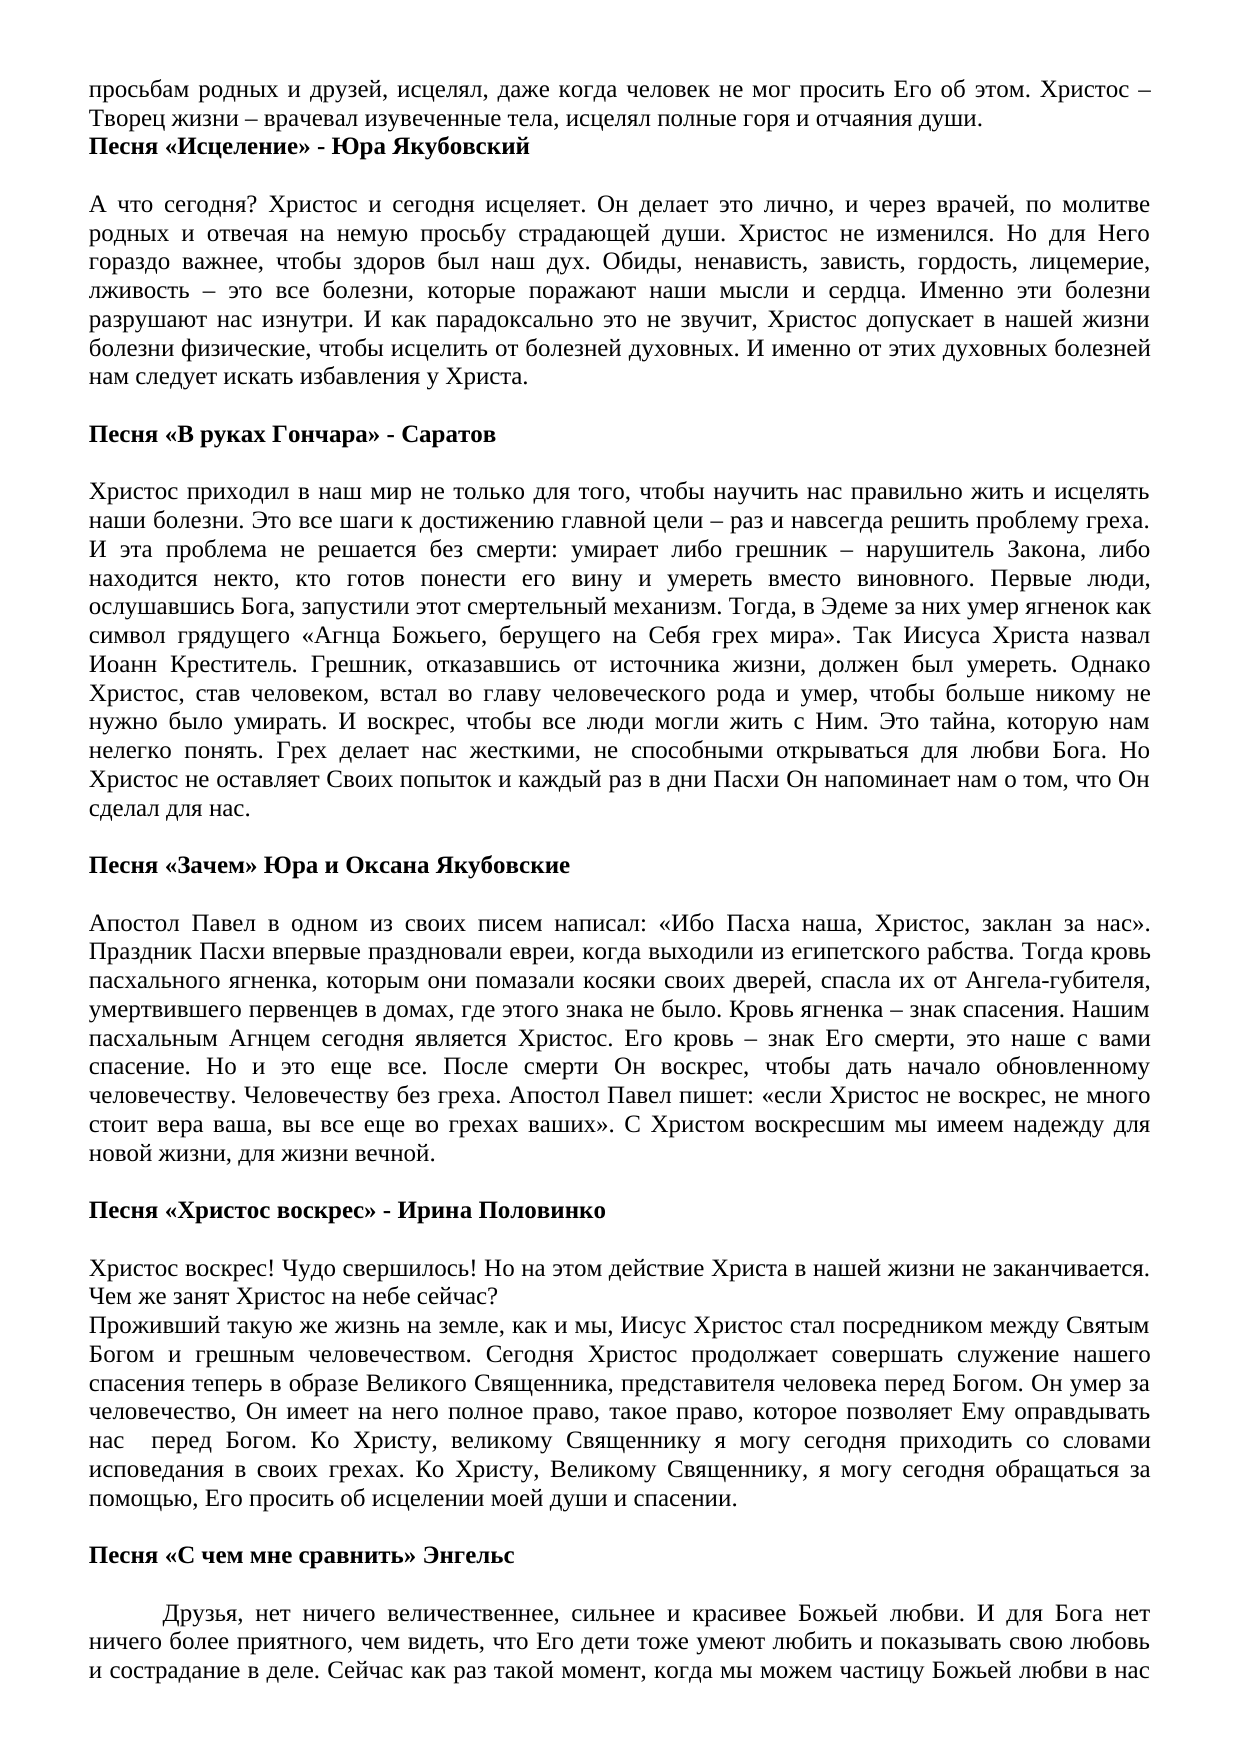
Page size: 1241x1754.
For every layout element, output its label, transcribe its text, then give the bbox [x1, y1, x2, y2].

text А что сегодня? Христос и сегодня исцеляет. Он делает это лично, и через врачей, по молитве родных и отвечая на немую просьбу страдающей души. Христос не изменился. Но для Него гораздо важнее, чтобы здоров был наш дух. Обиды, ненависть, зависть, гордость, лицемерие, лживость – это все болезни, которые поражают наши мысли и сердца. Именно эти болезни разрушают нас изнутри. И как парадоксально это не звучит, Христос допускает в нашей жизни болезни физические, чтобы исцелить от болезней духовных. И именно от этих духовных болезней нам следует искать избавления у Христа. [89, 189, 1152, 390]
text Песня «С чем мне сравнить» Энгельс [89, 1540, 1152, 1569]
text Песня «Зачем» Юра и Оксана Якубовские [89, 850, 1152, 879]
text Проживший такую же жизнь на земле, как и мы, Иисус Христос стал посредником между Святым Богом и грешным человечеством. Сегодня Христос продолжает совершать служение нашего спасения теперь в образе Великого Священника, представителя человека перед Богом. Он умер за человечество, Он имеет на него полное право, такое право, которое позволяет Ему оправдывать нас перед Богом. Ко Христу, великому Священнику я могу сегодня приходить со словами исповедания в своих грехах. Ко Христу, Великому Священнику, я могу сегодня обращаться за помощью, Его просить об исцелении моей души и спасении. [89, 1310, 1152, 1511]
text Песня «Исцеление» - Юра Якубовский [89, 131, 1152, 160]
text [89, 1598, 1152, 1684]
text Апостол Павел в одном из своих писем написал: «Ибо Пасха наша, Христос, заклан за нас». Праздник Пасхи впервые праздновали евреи, когда выходили из египетского рабства. Тогда кровь пасхального ягненка, которым они помазали косяки своих дверей, спасла их от Ангела-губителя, умертвившего первенцев в домах, где этого знака не было. Кровь ягненка – знак спасения. Нашим пасхальным Агнцем сегодня является Христос. Его кровь – знак Его смерти, это наше с вами спасение. Но и это еще все. После смерти Он воскрес, чтобы дать начало обновленному человечеству. Человечеству без греха. Апостол Павел пишет: «если Христос не воскрес, не много стоит вера ваша, вы все еще во грехах ваших». С Христом воскресшим мы имеем надежду для новой жизни, для жизни вечной. [89, 908, 1152, 1166]
text Песня «Христос воскрес» - Ирина Половинко [89, 1195, 1152, 1224]
text Песня «В руках Гончара» - Саратов [89, 419, 1152, 448]
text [89, 74, 1152, 131]
text Христос приходил в наш мир не только для того, чтобы научить нас правильно жить и исцелять наши болезни. Это все шаги к достижению главной цели – раз и навсегда решить проблему греха. И эта проблема не решается без смерти: умирает либо грешник – нарушитель Закона, либо находится некто, кто готов понести его вину и умереть вместо виновного. Первые люди, ослушавшись Бога, запустили этот смертельный механизм. Тогда, в Эдеме за них умер ягненок как символ грядущего «Агнца Божьего, берущего на Себя грех мира». Так Иисуса Христа назвал Иоанн Креститель. Грешник, отказавшись от источника жизни, должен был умереть. Однако Христос, став человеком, встал во главу человеческого рода и умер, чтобы больше никому не нужно было умирать. И воскрес, чтобы все люди могли жить с Ним. Это тайна, которую нам нелегко понять. Грех делает нас жесткими, не способными открываться для любви Бога. Но Христос не оставляет Своих попыток и каждый раз в дни Пасхи Он напоминает нам о том, что Он сделал для нас. [89, 476, 1152, 821]
text Христос воскрес! Чудо свершилось! Но на этом действие Христа в нашей жизни не заканчивается. Чем же занят Христос на небе сейчас? [89, 1253, 1152, 1310]
